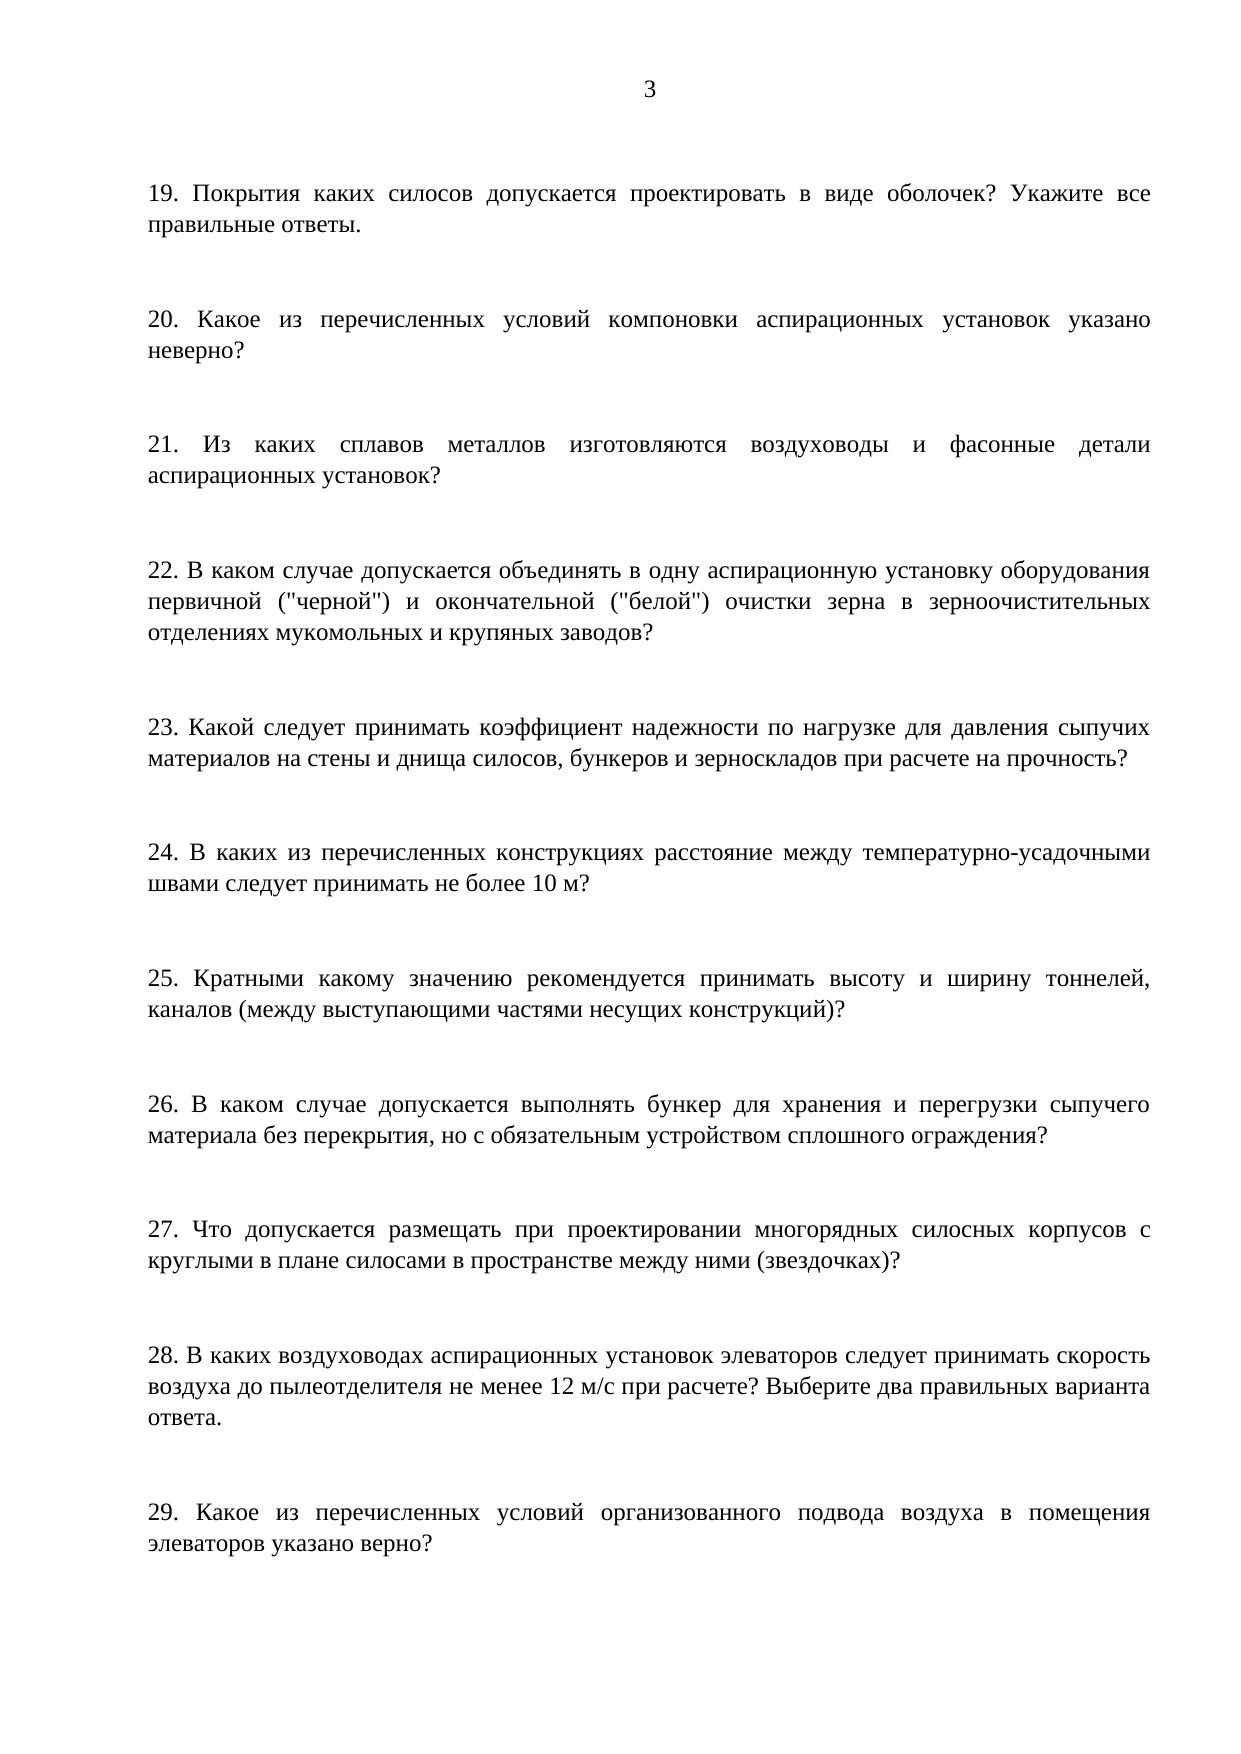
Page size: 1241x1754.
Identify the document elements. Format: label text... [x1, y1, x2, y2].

text 20. Какое из перечисленных условий компоновки аспирационных установок указано неверно? [148, 304, 1152, 364]
text 25. Кратными какому значению рекомендуется принимать высоту и ширину тоннелей, каналов (между выступающими частями несущих конструкций)? [148, 963, 1152, 1023]
text 24. В каких из перечисленных конструкциях расстояние между температурно-усадочными швами следует принимать не более 10 м? [148, 837, 1152, 897]
text 27. Что допускается размещать при проектировании многорядных силосных корпусов с круглыми в плане силосами в пространстве между ними (звездочках)? [148, 1214, 1152, 1274]
text 19. Покрытия каких силосов допускается проектировать в виде оболочек? Укажите все правильные ответы. [148, 178, 1152, 238]
text 28. В каких воздуховодах аспирационных установок элеваторов следует принимать скорость воздуха до пылеотделителя не менее 12 м/с при расчете? Выберите два правильных варианта ответа. [148, 1340, 1152, 1431]
text 23. Какой следует принимать коэффициент надежности по нагрузке для давления сыпучих материалов на стены и днища силосов, бункеров и зерноскладов при расчете на прочность? [148, 712, 1152, 772]
text 26. В каком случае допускается выполнять бункер для хранения и перегрузки сыпучего материала без перекрытия, но с обязательным устройством сплошного ограждения? [148, 1089, 1152, 1148]
text 22. В каком случае допускается объединять в одну аспирационную установку оборудования первичной ("черной") и окончательной ("белой") очистки зерна в зерноочистительных отделениях мукомольных и крупяных заводов? [148, 555, 1152, 646]
text 21. Из каких сплавов металлов изготовляются воздуховоды и фасонные детали аспирационных установок? [148, 429, 1152, 489]
text 29. Какое из перечисленных условий организованного подвода воздуха в помещения элеваторов указано верно? [148, 1497, 1152, 1556]
